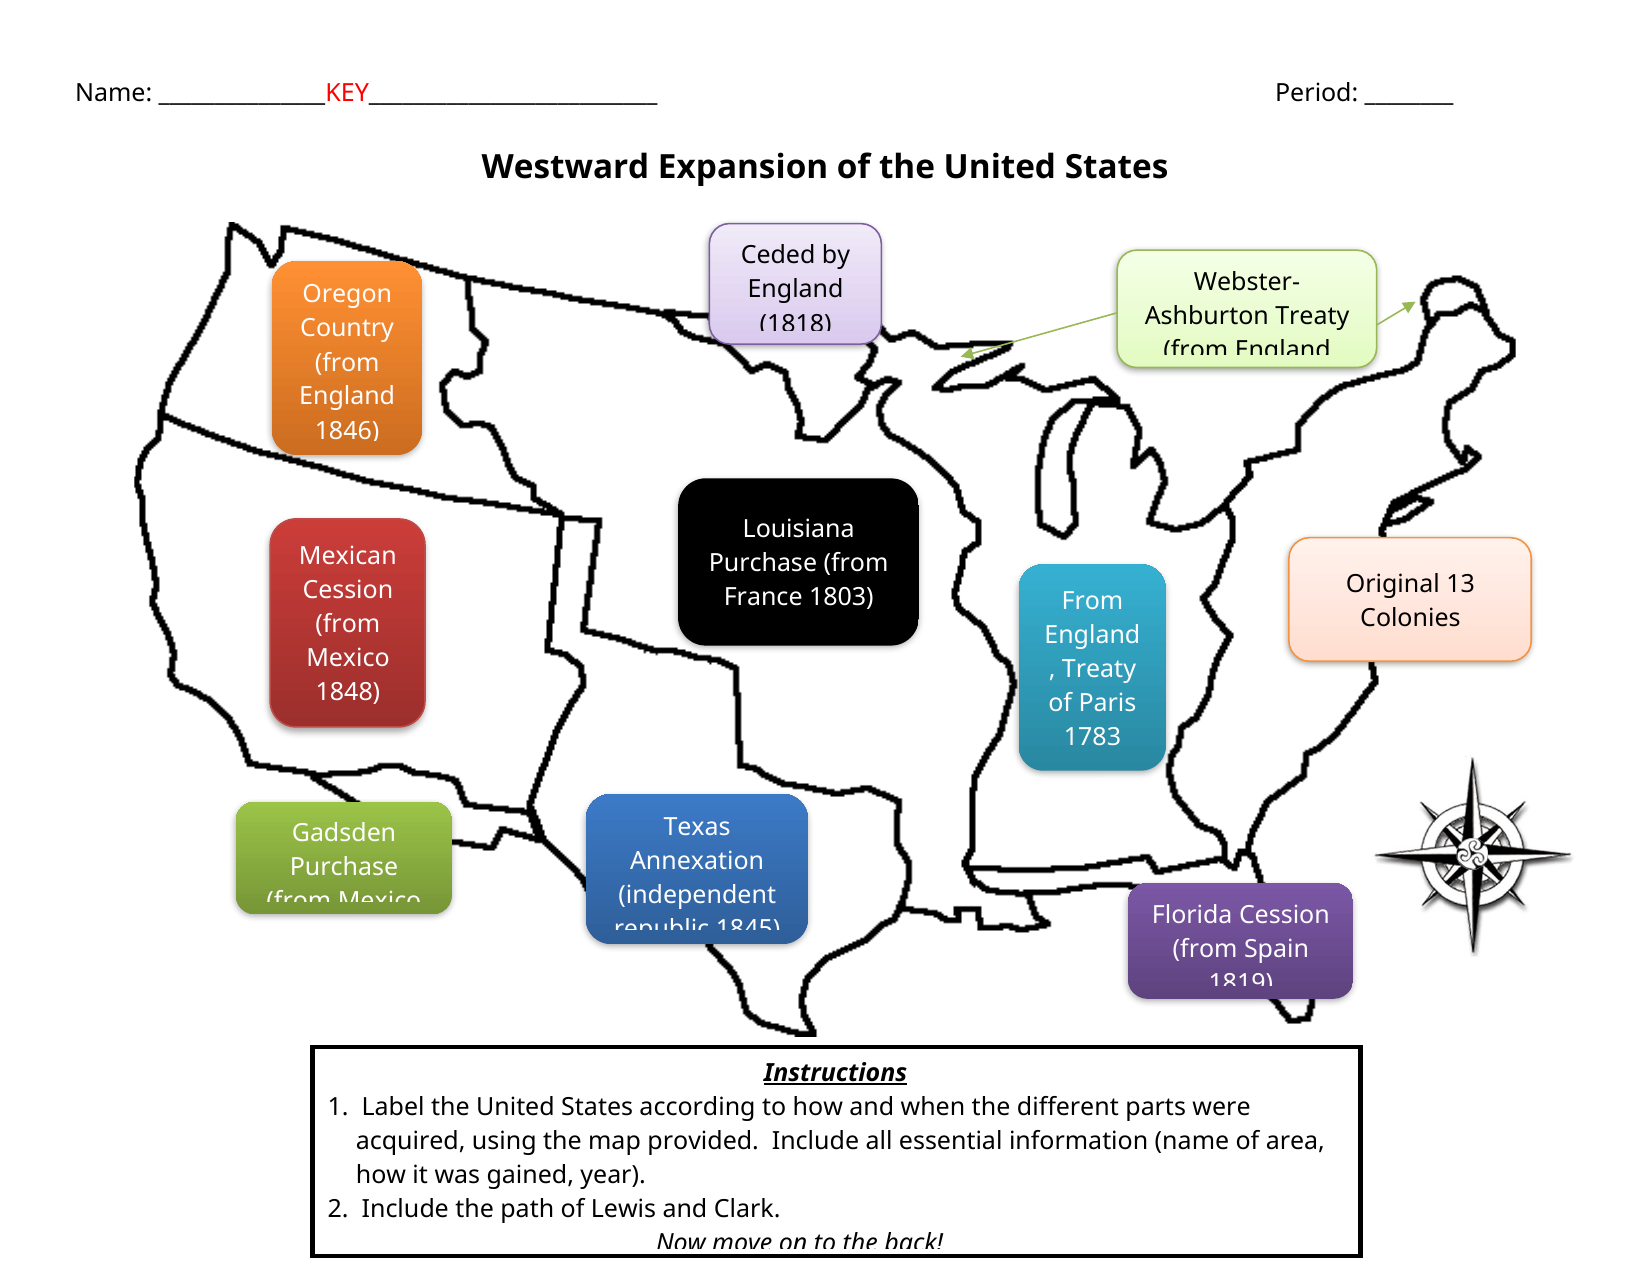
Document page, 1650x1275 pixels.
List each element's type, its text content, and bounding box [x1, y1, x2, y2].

text Westward Expansion of the United States [75, 143, 1575, 188]
text Name: _______________KEY__________________________ Period: ________ [75, 75, 1575, 109]
picture [134, 222, 1575, 1037]
